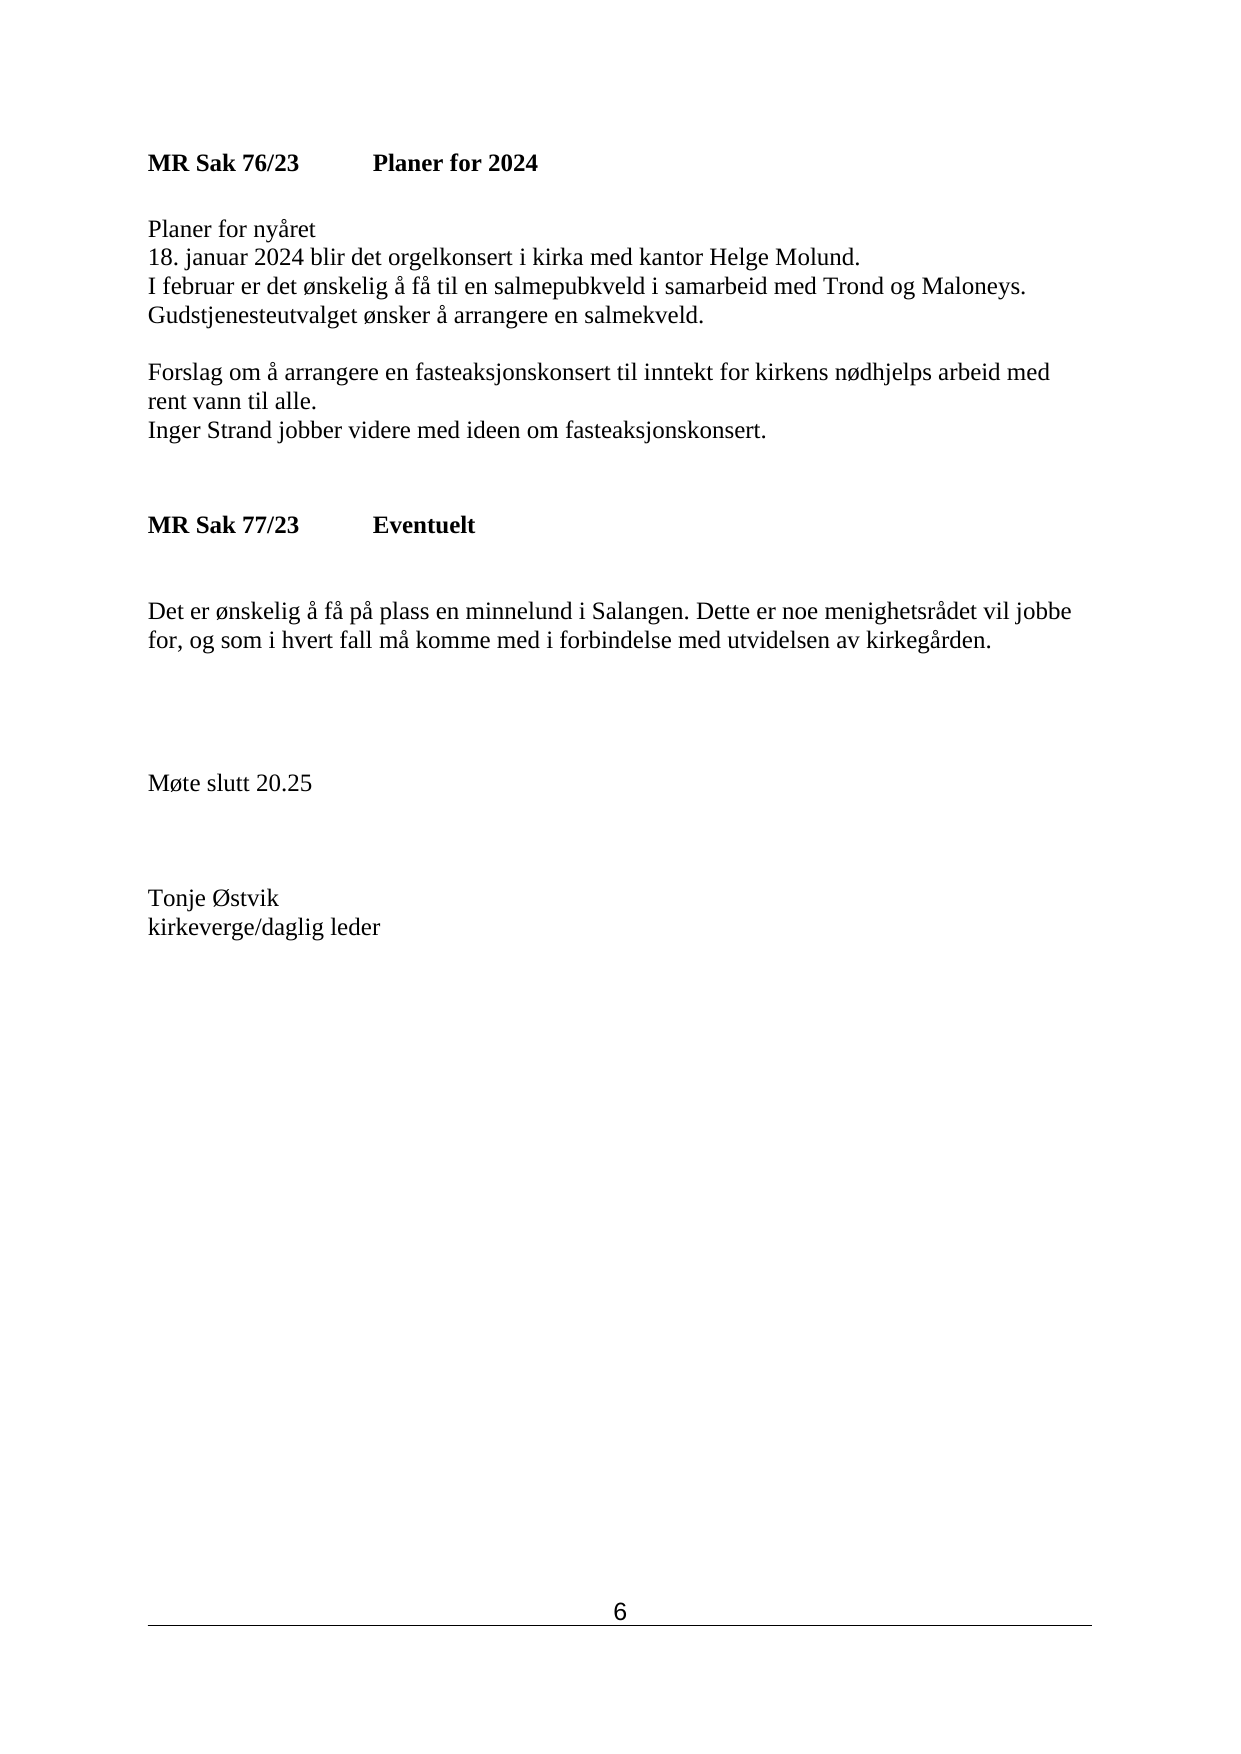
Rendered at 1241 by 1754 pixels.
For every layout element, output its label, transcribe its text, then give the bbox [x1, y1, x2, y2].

text kirkeverge/daglig leder [148, 912, 1092, 941]
text Forslag om å arrangere en fasteaksjonskonsert til inntekt for kirkens nødhjelps arbeid med rent vann til alle. [148, 357, 1092, 415]
text Planer for nyåret [148, 214, 1092, 242]
text Møte slutt 20.25 [148, 768, 1092, 797]
text MR Sak 77/23 Eventuelt [148, 510, 1092, 538]
text Gudstjenesteutvalget ønsker å arrangere en salmekveld. [148, 300, 1092, 329]
text Det er ønskelig å få på plass en minnelund i Salangen. Dette er noe menighetsrådet vil jobbe for, og som i hvert fall må komme med i forbindelse med utvidelsen av kirkegården. [148, 596, 1092, 653]
text Inger Strand jobber videre med ideen om fasteaksjonskonsert. [148, 415, 1092, 444]
text 18. januar 2024 blir det orgelkonsert i kirka med kantor Helge Molund. [148, 242, 1092, 271]
text I februar er det ønskelig å få til en salmepubkveld i samarbeid med Trond og Maloneys. [148, 271, 1092, 300]
text Tonje Østvik [148, 883, 1092, 912]
text MR Sak 76/23 Planer for 2024 [148, 148, 1092, 176]
